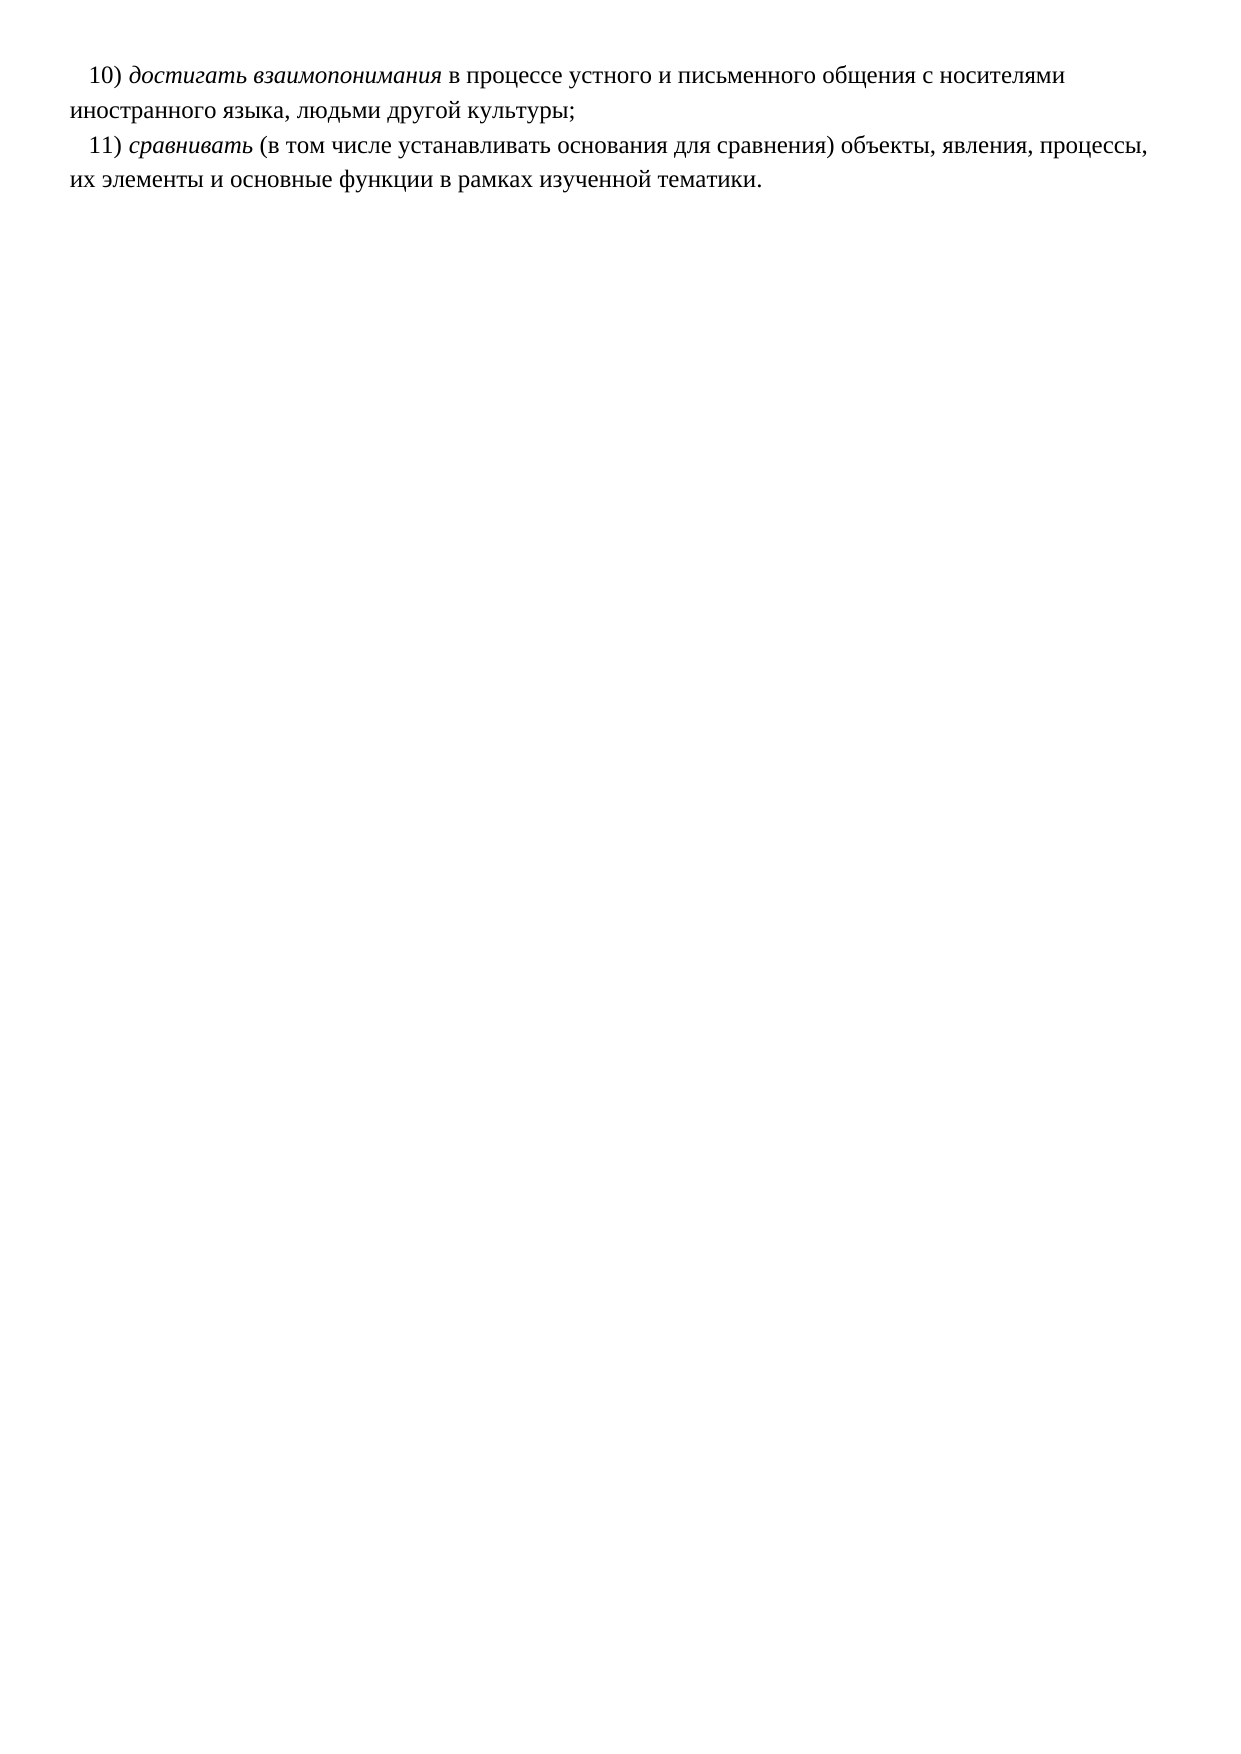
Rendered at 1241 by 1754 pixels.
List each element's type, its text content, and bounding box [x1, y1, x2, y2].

list достигать взаимопонимания в процессе устного и письменного общения с носителями иностранного языка, людьми другой культуры; [69, 60, 1067, 124]
list сравнивать (в том числе устанавливать основания для сравнения) объекты, явления, процессы, их элементы и основные функции в рамках изученной тематики. [69, 130, 1149, 193]
